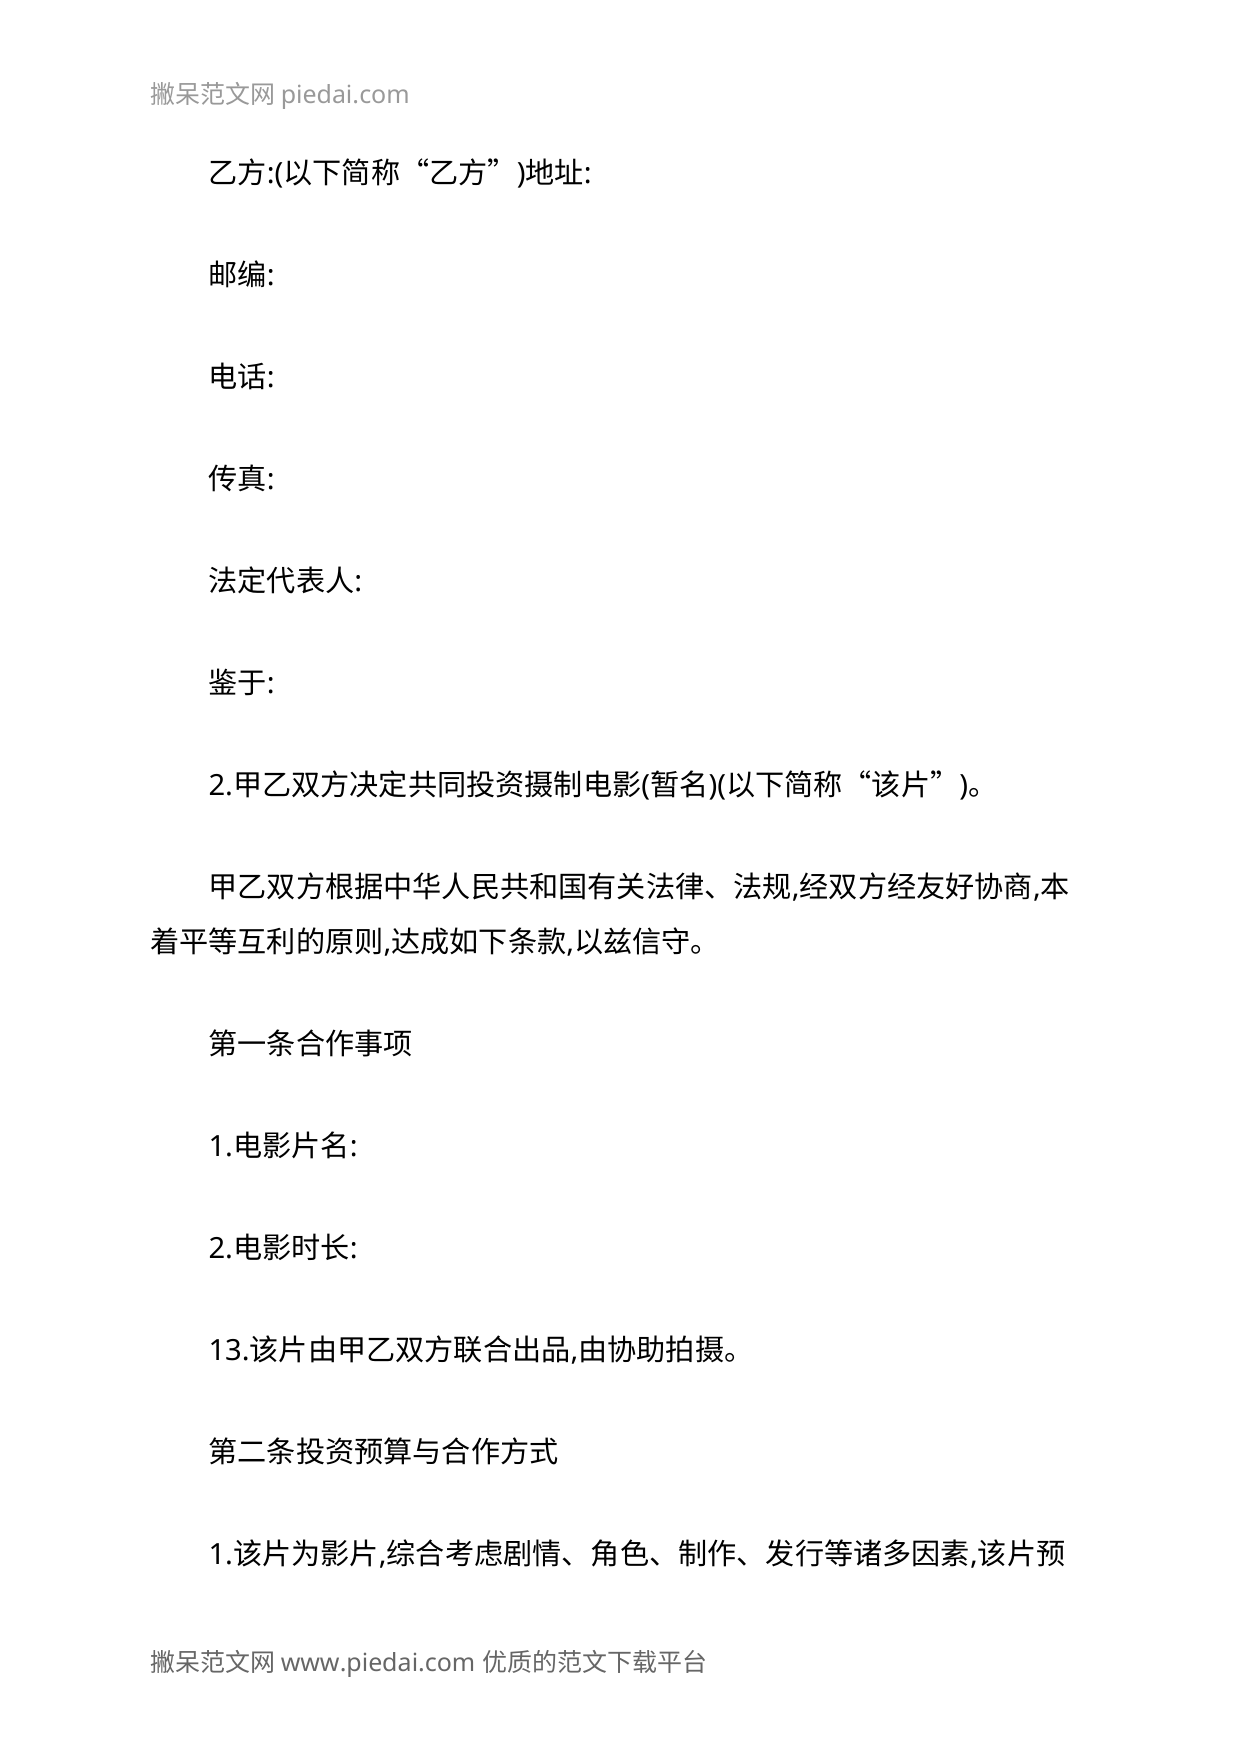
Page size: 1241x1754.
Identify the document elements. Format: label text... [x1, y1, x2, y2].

text 1.电影片名: [150, 1123, 1090, 1165]
text 13.该片由甲乙双方联合出品,由协助拍摄。 [150, 1327, 1090, 1369]
text 法定代表人: [150, 558, 1090, 600]
text 乙方:(以下简称“乙方”)地址: [150, 150, 1090, 192]
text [150, 1530, 1090, 1573]
text 邮编: [150, 252, 1090, 294]
text 甲乙双方根据中华人民共和国有关法律、法规,经双方经友好协商,本着平等互利的原则,达成如下条款,以兹信守。 [150, 864, 1090, 961]
text 电话: [150, 354, 1090, 396]
text 传真: [150, 456, 1090, 498]
text 2.甲乙双方决定共同投资摄制电影(暂名)(以下简称“该片”)。 [150, 762, 1090, 804]
text 第一条合作事项 [150, 1021, 1090, 1063]
text 2.电影时长: [150, 1224, 1090, 1267]
text 鉴于: [150, 660, 1090, 702]
text 第二条投资预算与合作方式 [150, 1428, 1090, 1471]
